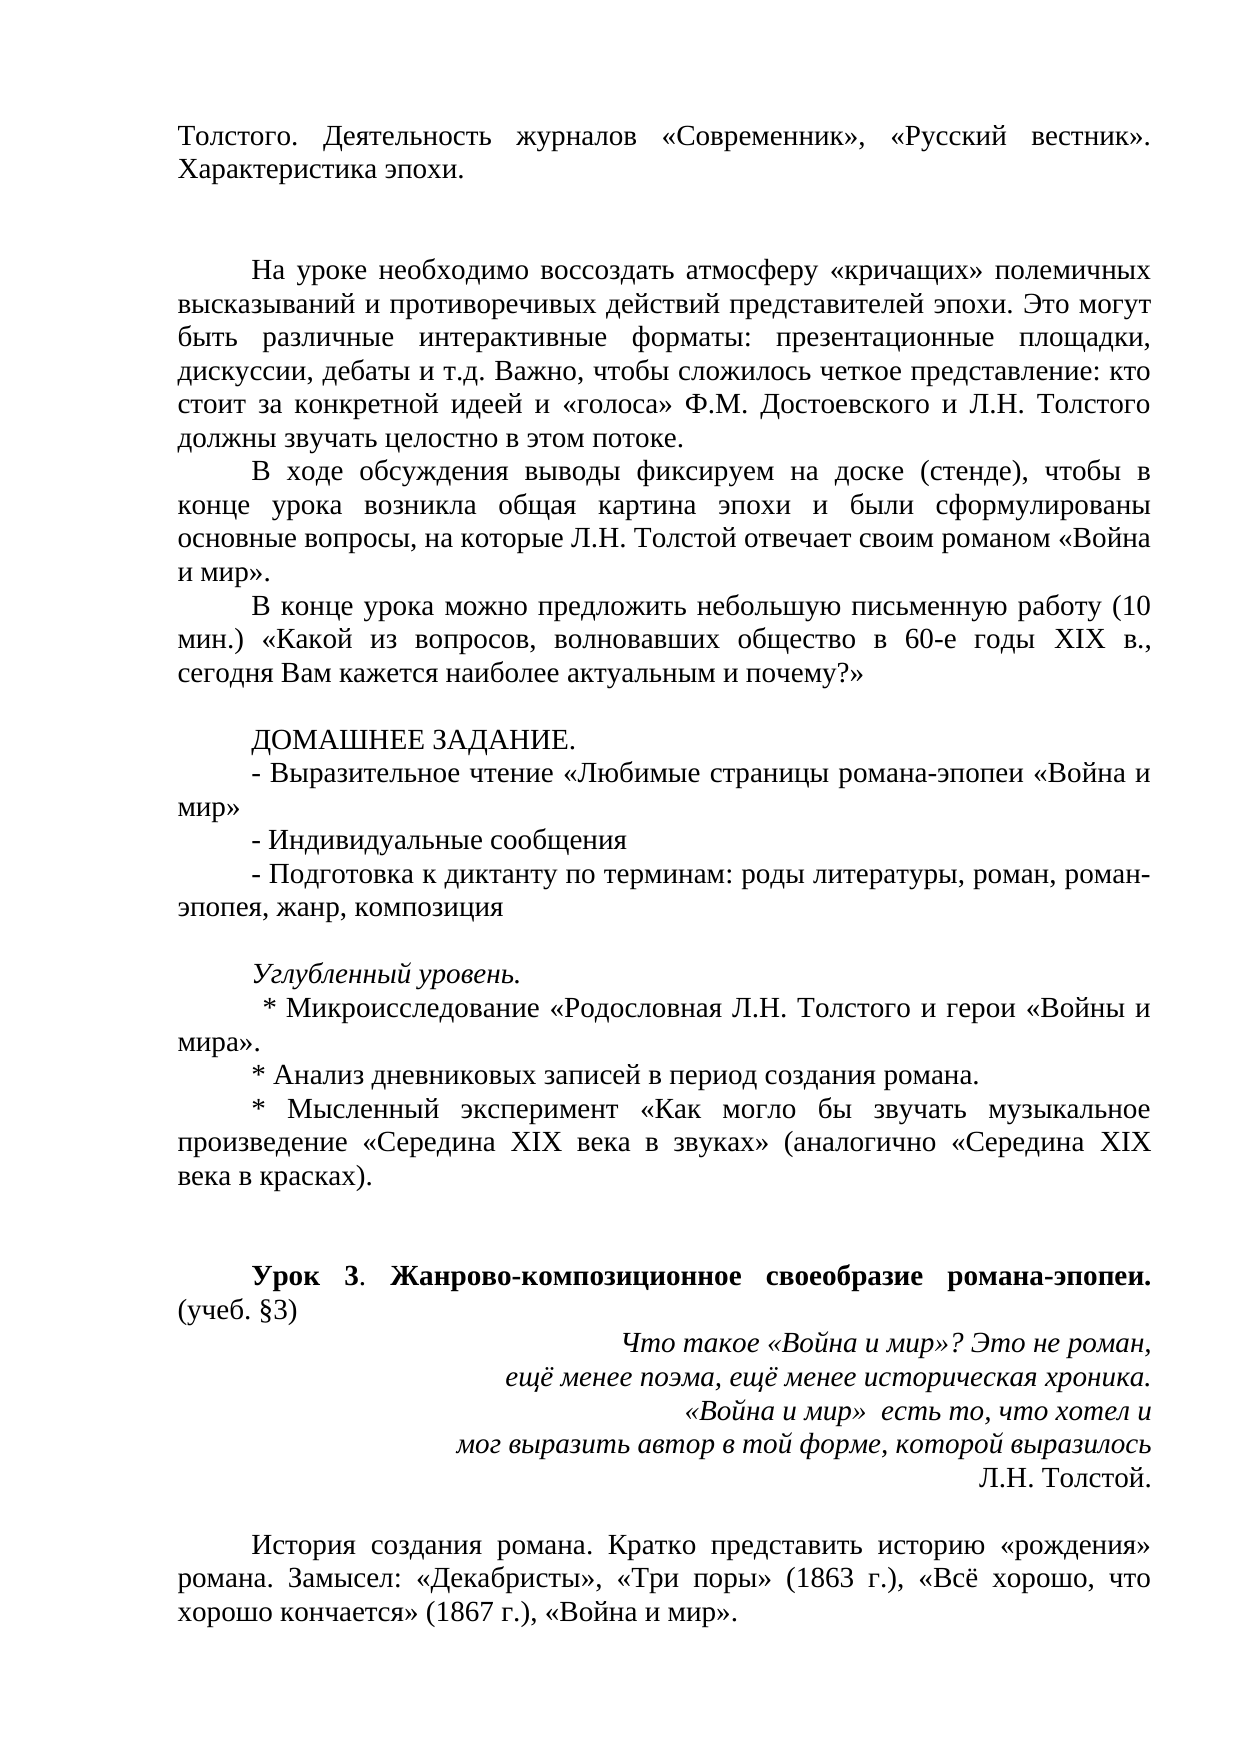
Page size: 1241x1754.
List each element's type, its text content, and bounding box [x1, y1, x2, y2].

text * Анализ дневниковых записей в период создания романа. [177, 1057, 1152, 1091]
text Что такое «Война и мир»? Это не роман, [177, 1326, 1152, 1359]
text мог выразить автор в той форме, которой выразилось [177, 1426, 1152, 1460]
text ещё менее поэма, ещё менее историческая хроника. [177, 1359, 1152, 1393]
text * Мысленный эксперимент «Как могло бы звучать музыкальное произведение «Середина XIX века в звуках» (аналогично «Середина XIX века в красках). [177, 1091, 1152, 1191]
text * Микроисследование «Родословная Л.Н. Толстого и герои «Войны и мира». [177, 990, 1152, 1057]
text - Индивидуальные сообщения [177, 822, 1152, 856]
text - Выразительное чтение «Любимые страницы романа-эпопеи «Война и мир» [177, 755, 1152, 822]
text Л.Н. Толстой. [177, 1460, 1152, 1493]
text - Подготовка к диктанту по терминам: роды литературы, роман, роман-эпопея, жанр, композиция [177, 856, 1152, 923]
text В ходе обсуждения выводы фиксируем на доске (стенде), чтобы в конце урока возникла общая картина эпохи и были сформулированы основные вопросы, на которые Л.Н. Толстой отвечает своим романом «Война и мир». [177, 453, 1152, 588]
text ДОМАШНЕЕ ЗАДАНИЕ. [177, 722, 1152, 755]
text На уроке необходимо воссоздать атмосферу «кричащих» полемичных высказываний и противоречивых действий представителей эпохи. Это могут быть различные интерактивные форматы: презентационные площадки, дискуссии, дебаты и т.д. Важно, чтобы сложилось четкое представление: кто стоит за конкретной идеей и «голоса» Ф.М. Достоевского и Л.Н. Толстого должны звучать целостно в этом потоке. [177, 252, 1152, 453]
text Урок 3. Жанрово-композиционное своеобразие романа-эпопеи. (учеб. §3) [177, 1258, 1152, 1326]
text История создания романа. Кратко представить историю «рождения» романа. Замысел: «Декабристы», «Три поры» (1863 г.), «Всё хорошо, что хорошо кончается» (1867 г.), «Война и мир». [177, 1527, 1152, 1627]
text В конце урока можно предложить небольшую письменную работу (10 мин.) «Какой из вопросов, волновавших общество в 60-е годы XIX в., сегодня Вам кажется наиболее актуальным и почему?» [177, 588, 1152, 688]
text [177, 118, 1152, 185]
text «Война и мир» есть то, что хотел и [177, 1393, 1152, 1426]
text Углубленный уровень. [177, 957, 1152, 990]
